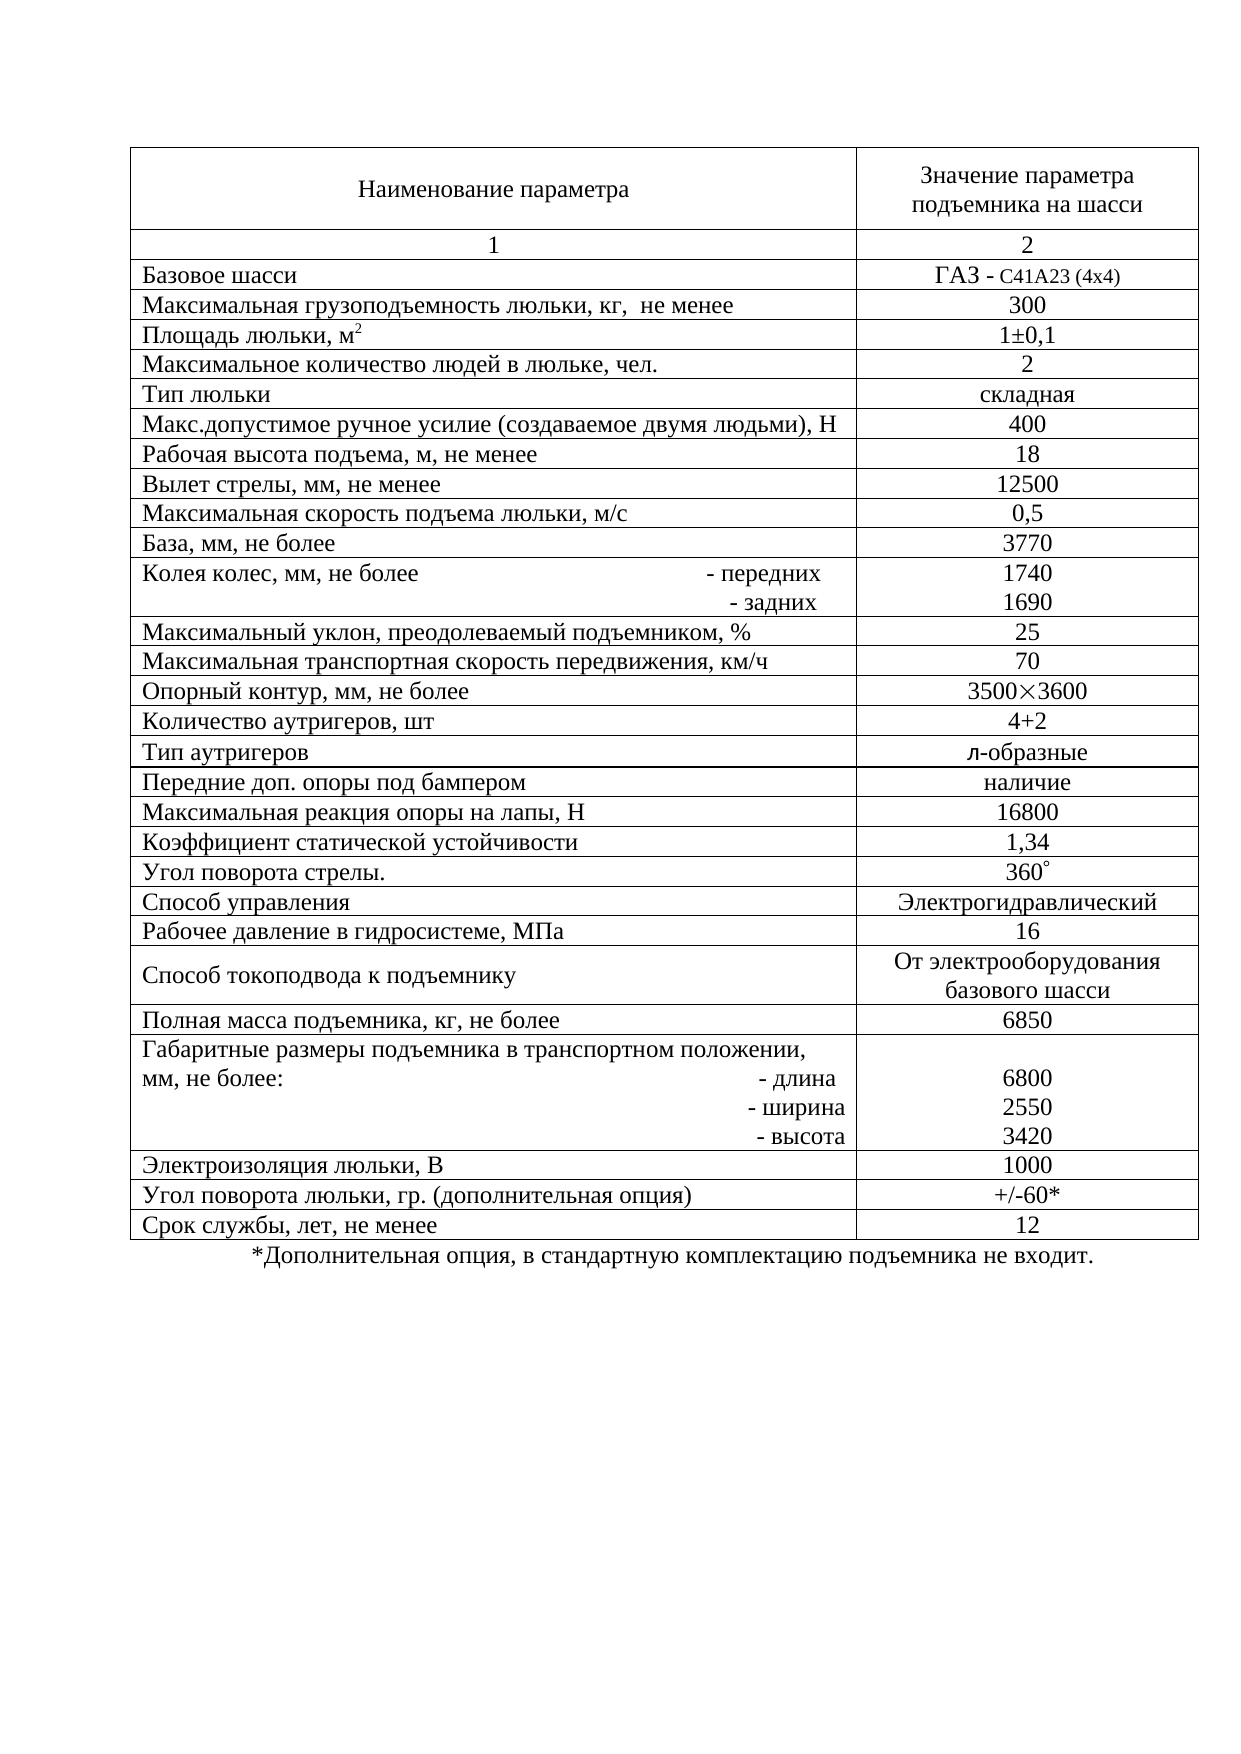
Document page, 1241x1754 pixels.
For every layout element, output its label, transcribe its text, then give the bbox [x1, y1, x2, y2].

table_cell 300 [857, 290, 1198, 319]
table_cell Макс.допустимое ручное усилие (создаваемое двумя людьми), Н [131, 409, 856, 438]
table_cell Количество аутригеров, шт [131, 706, 856, 735]
table_cell Способ управления [131, 887, 856, 915]
table_cell ГАЗ - C41А23 (4х4) [857, 260, 1198, 289]
table_cell 12 [857, 1210, 1198, 1239]
table_cell Коэффициент статической устойчивости [131, 827, 856, 856]
table_cell 2 [857, 350, 1198, 378]
table_cell 18 [857, 439, 1198, 468]
table_cell Срок службы, лет, не менее [131, 1210, 856, 1239]
table_cell 1,34 [857, 827, 1198, 856]
table_cell 6800 2550 3420 [857, 1035, 1198, 1149]
table_cell 2 [857, 230, 1198, 259]
table_cell 3770 [857, 528, 1198, 557]
table_cell От электрооборудования базового шасси [857, 946, 1198, 1004]
table_cell 0,5 [857, 499, 1198, 527]
table_cell 25 [857, 617, 1198, 645]
text *Дополнительная опция, в стандартную комплектацию подъемника не входит. [177, 1240, 1152, 1269]
table_cell Габаритные размеры подъемника в транспортном положении, мм, не более: - длина - ширина - высота [131, 1035, 856, 1149]
table_cell 1740 1690 [857, 558, 1198, 616]
table_cell Электрогидравлический [857, 887, 1198, 915]
table_cell 6850 [857, 1005, 1198, 1033]
table_cell Опорный контур, мм, не более [131, 676, 856, 705]
table_cell 16 [857, 916, 1198, 945]
table_cell Рабочая высота подъема, м, не менее [131, 439, 856, 468]
table_cell Угол поворота стрелы. [131, 857, 856, 886]
table_cell л-образные [857, 736, 1198, 766]
table_cell Максимальная скорость подъема люльки, м/с [131, 499, 856, 527]
table_cell 70 [857, 646, 1198, 675]
table_cell 35003600 [857, 676, 1198, 705]
table_cell 400 [857, 409, 1198, 438]
table_cell Максимальная транспортная скорость передвижения, км/ч [131, 646, 856, 675]
table_cell +/-60* [857, 1180, 1198, 1209]
table_cell Рабочее давление в гидросистеме, МПа [131, 916, 856, 945]
table_cell База, мм, не более [131, 528, 856, 557]
table_cell Базовое шасси [131, 260, 856, 289]
table_cell 4+2 [857, 706, 1198, 735]
table_cell 1±0,1 [857, 320, 1198, 348]
table_cell складная [857, 379, 1198, 408]
table_cell Электроизоляция люльки, В [131, 1151, 856, 1179]
table_cell Площадь люльки, м2 [131, 320, 856, 348]
table_cell Передние доп. опоры под бампером [131, 768, 856, 796]
table_cell 16800 [857, 797, 1198, 826]
table_cell Максимальный уклон, преодолеваемый подъемником, % [131, 617, 856, 645]
table_cell Вылет стрелы, мм, не менее [131, 469, 856, 497]
table_cell Тип аутригеров [131, 736, 856, 766]
table_cell Тип люльки [131, 379, 856, 408]
table_header Значение параметра подъемника на шасси [857, 148, 1198, 229]
table_cell 1000 [857, 1151, 1198, 1179]
table_cell Колея колес, мм, не более - передних - задних [131, 558, 856, 616]
table_cell 1 [131, 230, 856, 259]
table_cell наличие [857, 768, 1198, 796]
table_cell Полная масса подъемника, кг, не более [131, 1005, 856, 1033]
table_header Наименование параметра [131, 148, 856, 229]
table_cell Способ токоподвода к подъемнику [131, 946, 856, 1004]
table_cell Максимальная реакция опоры на лапы, Н [131, 797, 856, 826]
table_cell Угол поворота люльки, гр. (дополнительная опция) [131, 1180, 856, 1209]
table_cell 360 [857, 857, 1198, 886]
table_cell Максимальное количество людей в люльке, чел. [131, 350, 856, 378]
table_cell Максимальная грузоподъемность люльки, кг, не менее [131, 290, 856, 319]
table_cell 12500 [857, 469, 1198, 497]
